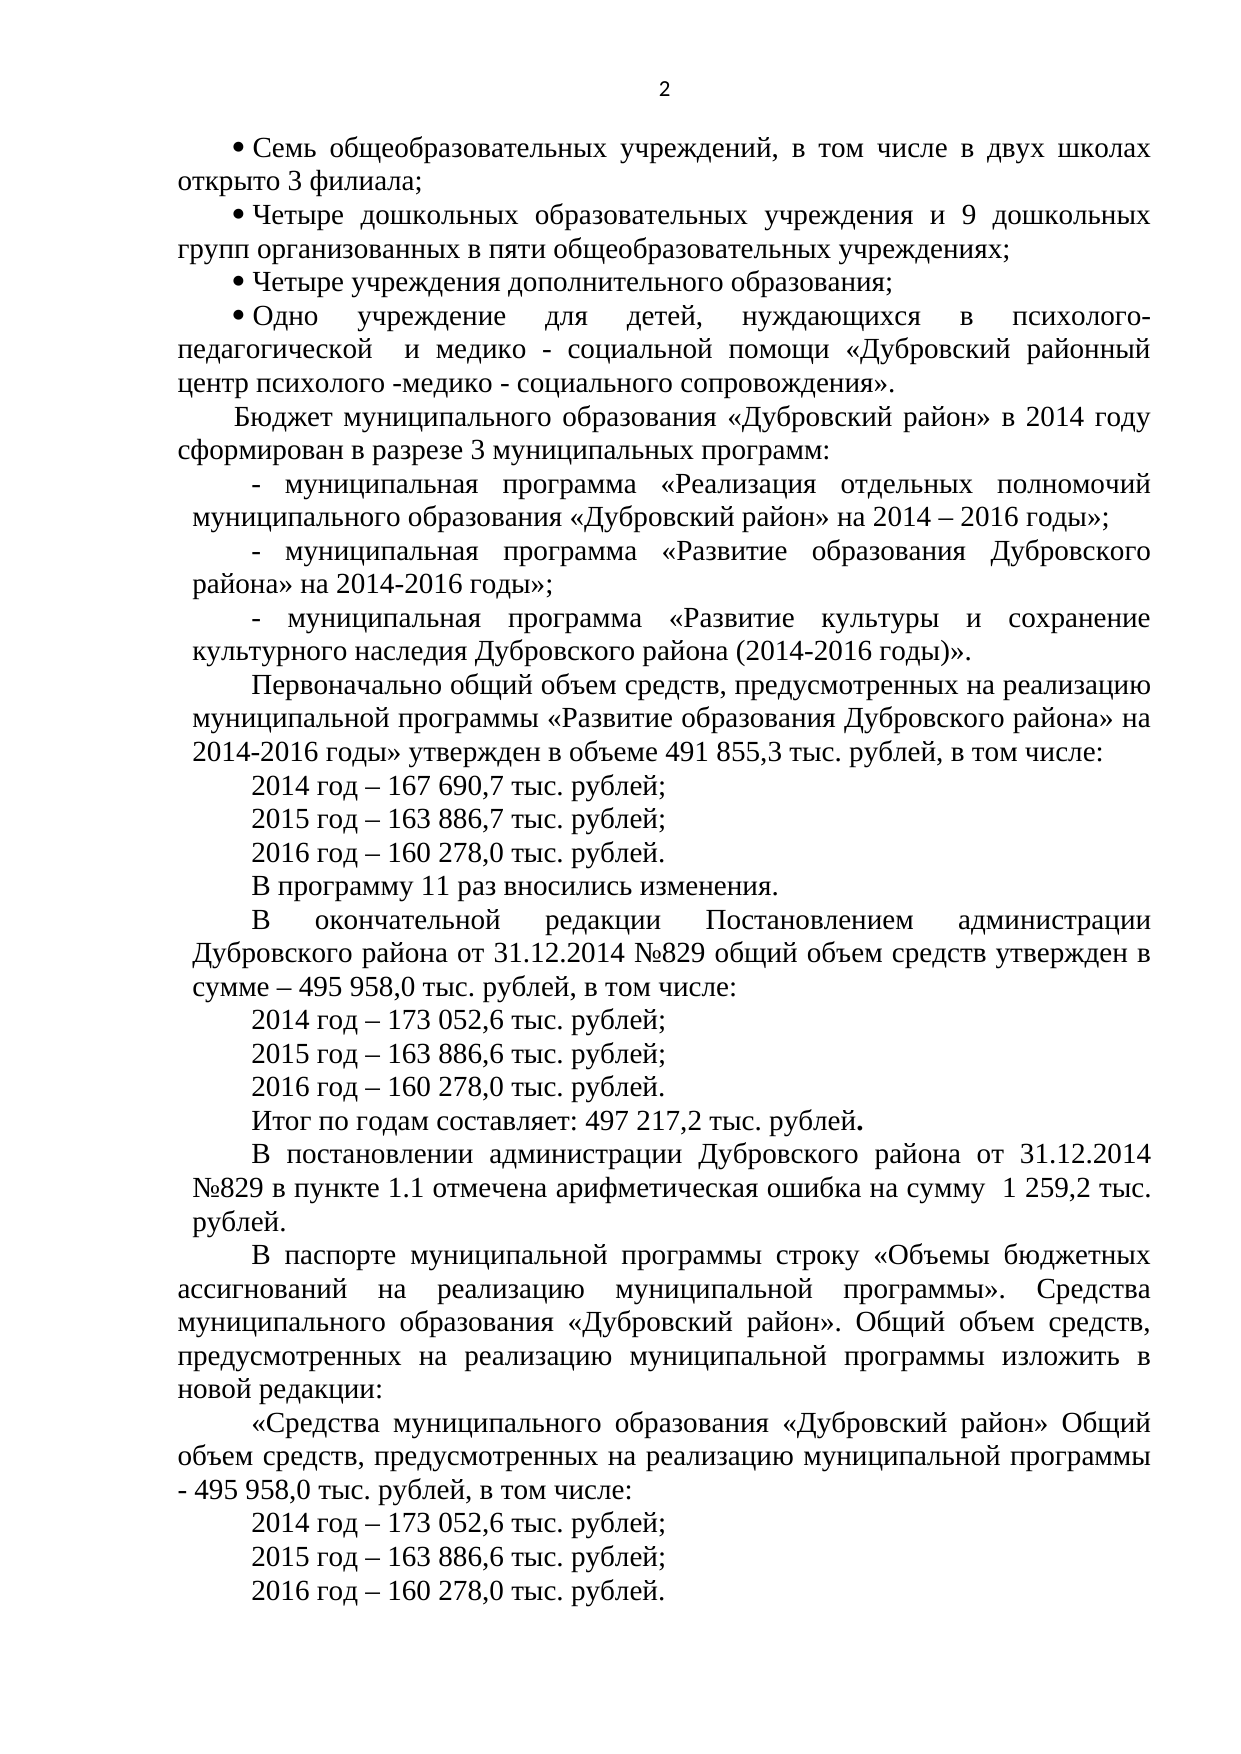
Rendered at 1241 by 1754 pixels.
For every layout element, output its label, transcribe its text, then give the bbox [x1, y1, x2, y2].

list Одно учреждение для детей, нуждающихся в психолого-педагогической и медико - социальной помощи «Дубровский районный центр психолого -медико - социального сопровождения». [177, 298, 1152, 399]
text 2014 год – 173 052,6 тыс. рублей; [192, 1506, 1152, 1539]
text - муниципальная программа «Развитие образования Дубровского района» на 2014-2016 годы»; [192, 533, 1152, 600]
text 2016 год – 160 278,0 тыс. рублей. [192, 1069, 1152, 1103]
text 2016 год – 160 278,0 тыс. рублей. [192, 1573, 1152, 1606]
text В окончательной редакции Постановлением администрации Дубровского района от 31.12.2014 №829 общий объем средств утвержден в сумме – 495 958,0 тыс. рублей, в том числе: [192, 902, 1152, 1002]
text - муниципальная программа «Реализация отдельных полномочий муниципального образования «Дубровский район» на 2014 – 2016 годы»; [192, 466, 1152, 533]
text Первоначально общий объем средств, предусмотренных на реализацию муниципальной программы «Развитие образования Дубровского района» на 2014-2016 годы» утвержден в объеме 491 855,3 тыс. рублей, в том числе: [192, 667, 1152, 768]
text 2014 год – 173 052,6 тыс. рублей; [192, 1002, 1152, 1036]
text 2015 год – 163 886,6 тыс. рублей; [192, 1539, 1152, 1573]
text 2014 год – 167 690,7 тыс. рублей; [192, 768, 1152, 801]
text В паспорте муниципальной программы строку «Объемы бюджетных ассигнований на реализацию муниципальной программы». Средства муниципального образования «Дубровский район». Общий объем средств, предусмотренных на реализацию муниципальной программы изложить в новой редакции: [177, 1237, 1152, 1405]
text В программу 11 раз вносились изменения. [192, 868, 1152, 902]
text Бюджет муниципального образования «Дубровский район» в 2014 году сформирован в разрезе 3 муниципальных программ: [177, 399, 1152, 466]
text В постановлении администрации Дубровского района от 31.12.2014 №829 в пункте 1.1 отмечена арифметическая ошибка на сумму 1 259,2 тыс. рублей. [192, 1137, 1152, 1237]
list Семь общеобразовательных учреждений, в том числе в двух школах открыто 3 филиала; [177, 130, 1152, 197]
text «Средства муниципального образования «Дубровский район» Общий объем средств, предусмотренных на реализацию муниципальной программы - 495 958,0 тыс. рублей, в том числе: [177, 1405, 1152, 1506]
text Итог по годам составляет: 497 217,2 тыс. рублей. [192, 1103, 1152, 1137]
text 2015 год – 163 886,6 тыс. рублей; [192, 1036, 1152, 1069]
text - муниципальная программа «Развитие культуры и сохранение культурного наследия Дубровского района (2014-2016 годы)». [192, 600, 1152, 667]
list Четыре дошкольных образовательных учреждения и 9 дошкольных групп организованных в пяти общеобразовательных учреждениях; [177, 197, 1152, 264]
text 2015 год – 163 886,7 тыс. рублей; [192, 801, 1152, 835]
list Четыре учреждения дополнительного образования; [177, 264, 1152, 298]
text 2016 год – 160 278,0 тыс. рублей. [192, 835, 1152, 868]
